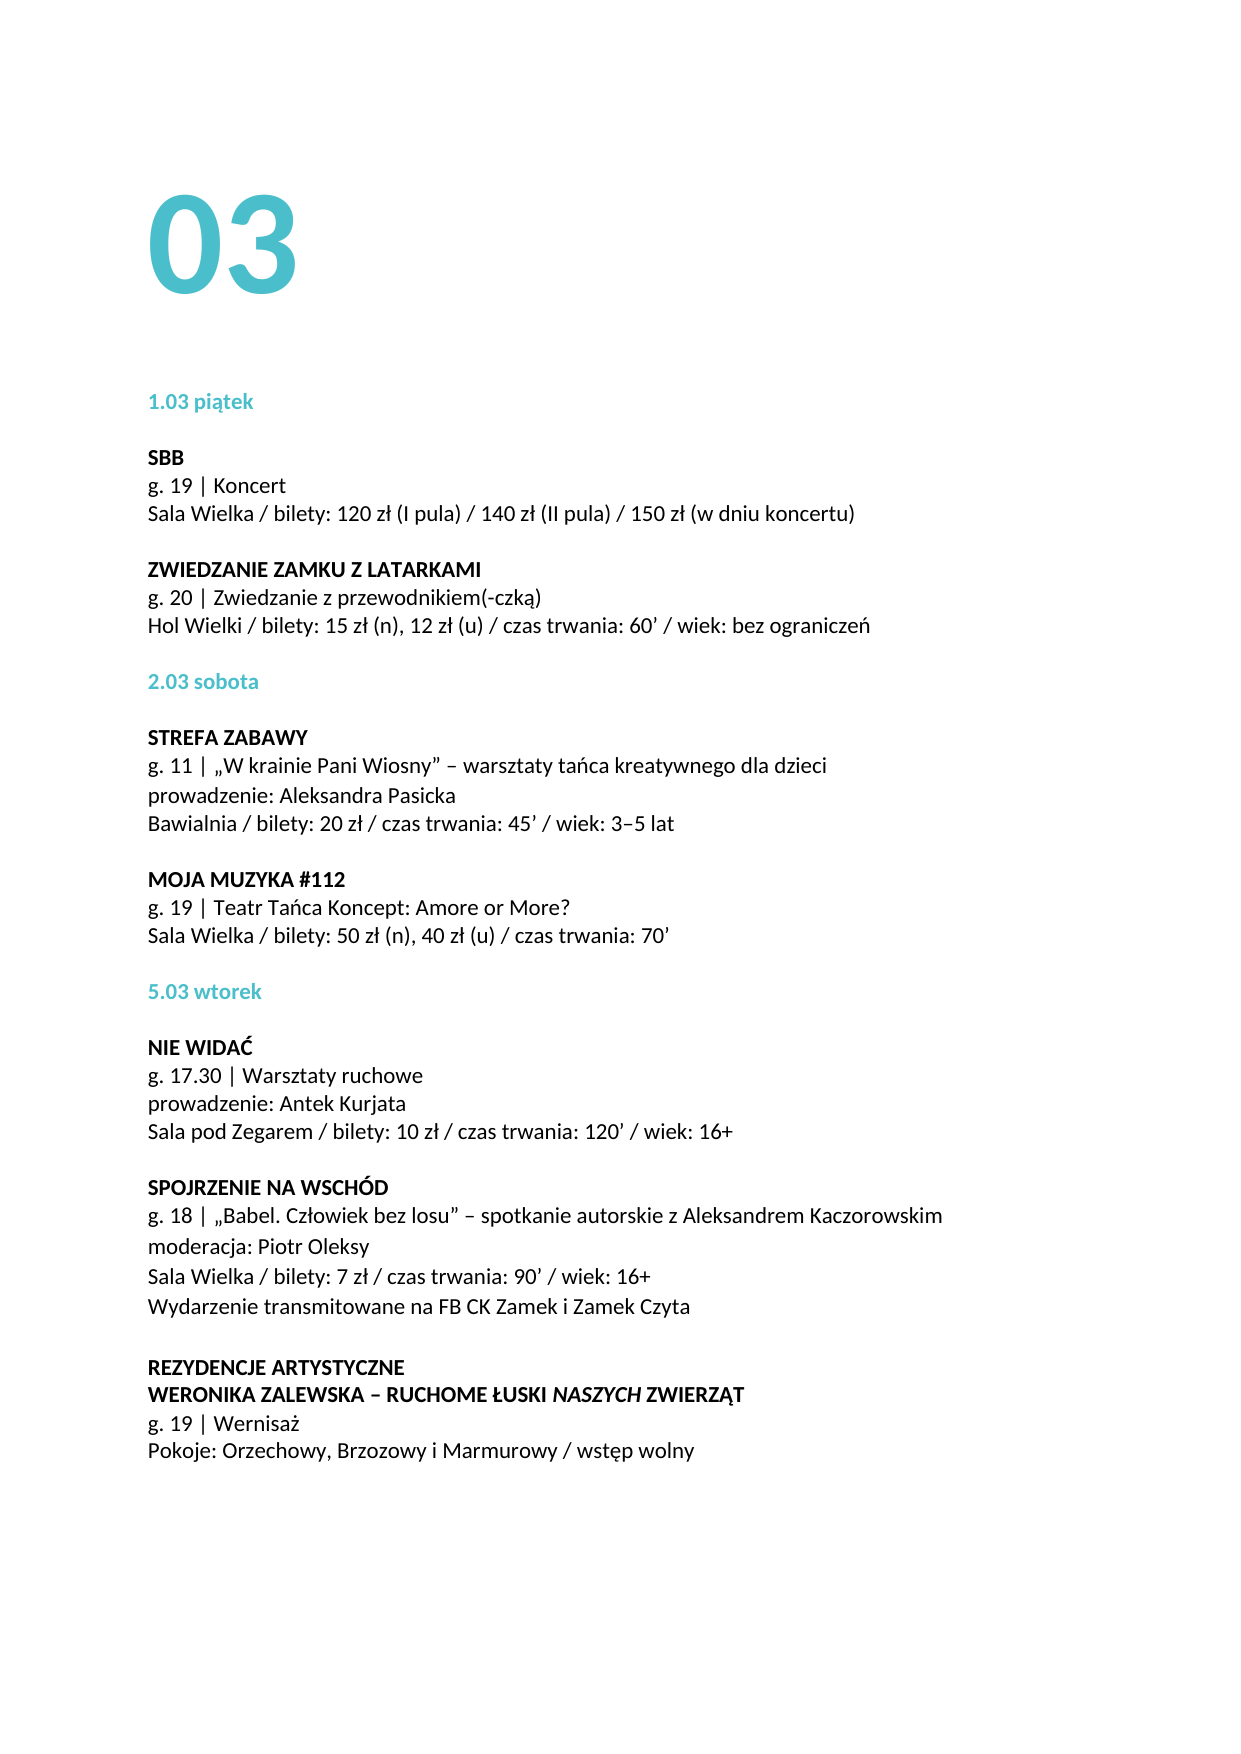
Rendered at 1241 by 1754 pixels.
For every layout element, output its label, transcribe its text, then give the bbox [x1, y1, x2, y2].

text g. 11 | „W krainie Pani Wiosny” – warsztaty tańca kreatywnego dla dzieci [148, 751, 1093, 779]
text Sala Wielka / bilety: 7 zł / czas trwania: 90’ / wiek: 16+ [148, 1262, 1093, 1290]
text SBB [148, 443, 1093, 471]
text Pokoje: Orzechowy, Brzozowy i Marmurowy / wstęp wolny [148, 1437, 1093, 1465]
text WERONIKA ZALEWSKA ‒ RUCHOME ŁUSKI NASZYCH ZWIERZĄT [148, 1381, 1093, 1409]
text g. 17.30 | Warsztaty ruchowe [148, 1061, 1093, 1089]
text g. 19 | Teatr Tańca Koncept: Amore or More? [148, 893, 1093, 921]
text g. 18 | „Babel. Człowiek bez losu” – spotkanie autorskie z Aleksandrem Kaczorowskim [148, 1202, 1093, 1229]
text prowadzenie: Aleksandra Pasicka [148, 781, 1093, 809]
text REZYDENCJE ARTYSTYCZNE [148, 1353, 1093, 1381]
text MOJA MUZYKA #112 [148, 865, 1093, 893]
text Sala Wielka / bilety: 120 zł (I pula) / 140 zł (II pula) / 150 zł (w dniu koncertu) [148, 499, 1093, 527]
text NIE WIDAĆ [148, 1033, 1093, 1061]
text STREFA ZABAWY [148, 723, 1093, 751]
text Bawialnia / bilety: 20 zł / czas trwania: 45’ / wiek: 3‒5 lat [148, 809, 1093, 837]
text Wydarzenie transmitowane na FB CK Zamek i Zamek Czyta [148, 1292, 1093, 1320]
text 03 [148, 148, 1093, 331]
text Sala pod Zegarem / bilety: 10 zł / czas trwania: 120’ / wiek: 16+ [148, 1117, 1093, 1146]
text g. 19 | Koncert [148, 471, 1093, 499]
text Hol Wielki / bilety: 15 zł (n), 12 zł (u) / czas trwania: 60’ / wiek: bez ograniczeń [148, 611, 1093, 639]
text g. 19 | Wernisaż [148, 1409, 1093, 1437]
text g. 20 | Zwiedzanie z przewodnikiem(-czką) [148, 583, 1093, 611]
text SPOJRZENIE NA WSCHÓD [148, 1173, 1093, 1202]
text 2.03 sobota [148, 667, 1093, 695]
text moderacja: Piotr Oleksy [148, 1232, 1093, 1260]
text prowadzenie: Antek Kurjata [148, 1089, 1093, 1117]
text 5.03 wtorek [148, 977, 1093, 1005]
text ZWIEDZANIE ZAMKU Z LATARKAMI [148, 555, 1093, 583]
text Sala Wielka / bilety: 50 zł (n), 40 zł (u) / czas trwania: 70’ [148, 921, 1093, 949]
text 1.03 piątek [148, 387, 1093, 415]
